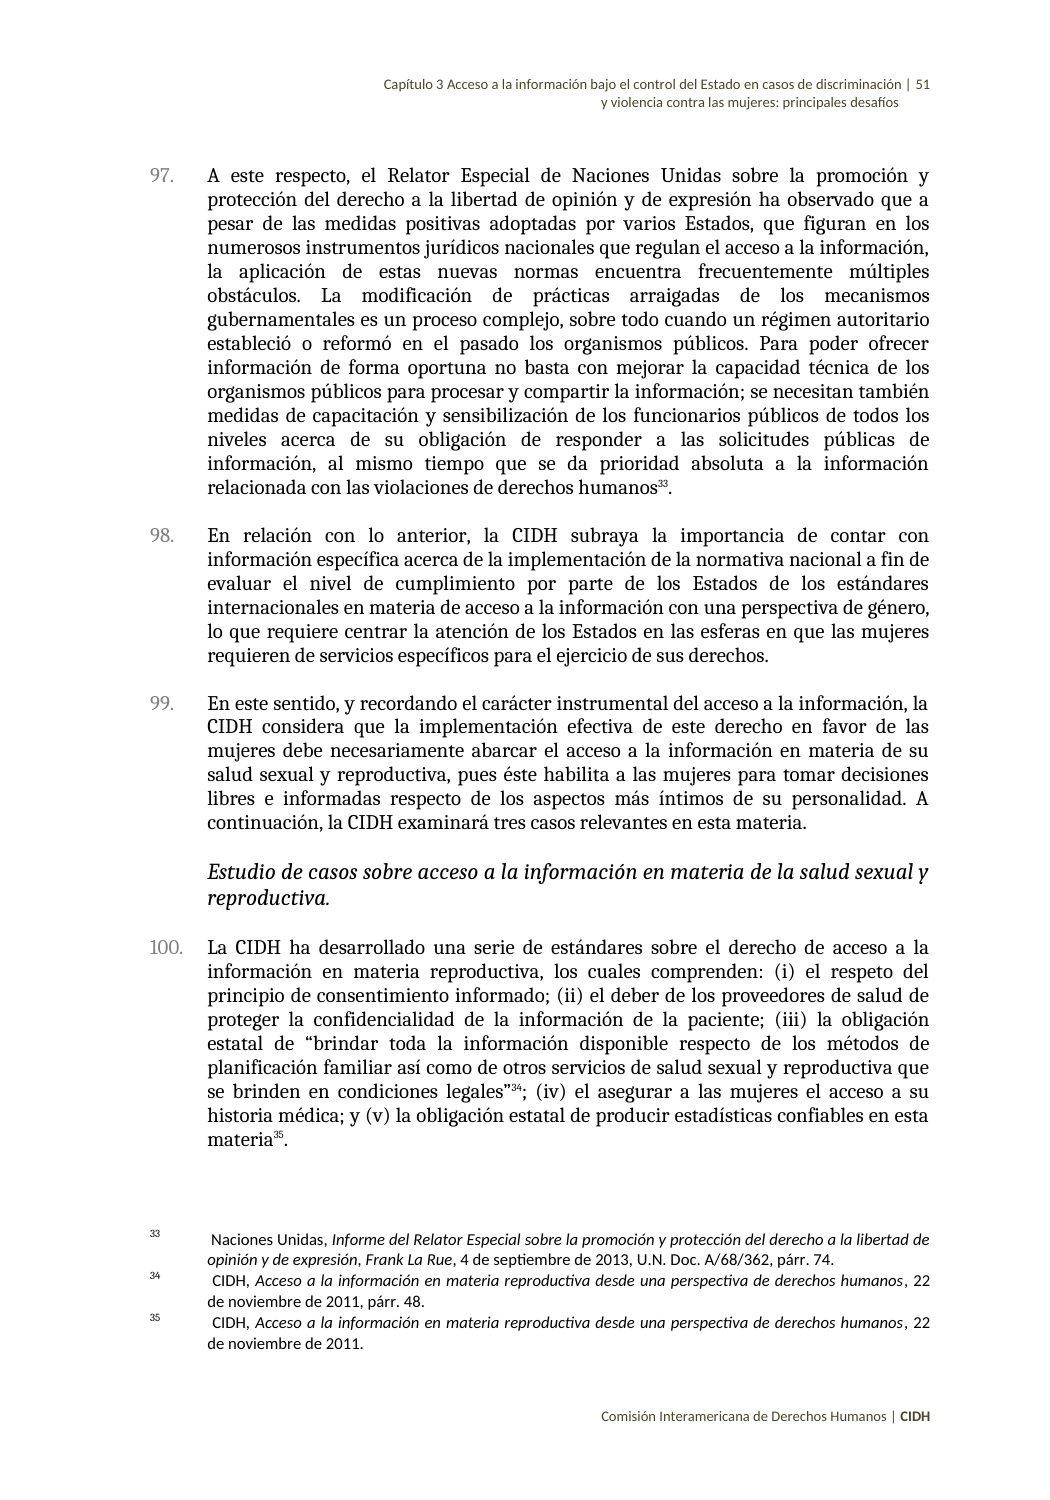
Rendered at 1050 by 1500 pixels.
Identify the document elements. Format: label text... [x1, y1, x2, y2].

list En este sentido, y recordando el carácter instrumental del acceso a la información, la CIDH considera que la implementación efectiva de este derecho en favor de las mujeres debe necesariamente abarcar el acceso a la información en materia de su salud sexual y reproductiva, pues éste habilita a las mujeres para tomar decisiones libres e informadas respecto de los aspectos más íntimos de su personalidad. A continuación, la CIDH examinará tres casos relevantes en esta materia. [150, 691, 930, 835]
list En relación con lo anterior, la CIDH subraya la importancia de contar con información específica acerca de la implementación de la normativa nacional a fin de evaluar el nivel de cumplimiento por parte de los Estados de los estándares internacionales en materia de acceso a la información con una perspectiva de género, lo que requiere centrar la atención de los Estados en las esferas en que las mujeres requieren de servicios específicos para el ejercicio de sus derechos. [150, 523, 930, 667]
list La CIDH ha desarrollado una serie de estándares sobre el derecho de acceso a la información en materia reproductiva, los cuales comprenden: (i) el respeto del principio de consentimiento informado; (ii) el deber de los proveedores de salud de proteger la confidencialidad de la información de la paciente; (iii) la obligación estatal de “brindar toda la información disponible respecto de los métodos de planificación familiar así como de otros servicios de salud sexual y reproductiva que se brinden en condiciones legales”; (iv) el asegurar a las mujeres el acceso a su historia médica; y (v) la obligación estatal de producir estadísticas confiables en esta materia. [150, 936, 930, 1151]
text Estudio de casos sobre acceso a la información en materia de la salud sexual y reproductiva. [207, 859, 930, 912]
list A este respecto, el Relator Especial de Naciones Unidas sobre la promoción y protección del derecho a la libertad de opinión y de expresión ha observado que a pesar de las medidas positivas adoptadas por varios Estados, que figuran en los numerosos instrumentos jurídicos nacionales que regulan el acceso a la información, la aplicación de estas nuevas normas encuentra frecuentemente múltiples obstáculos. La modificación de prácticas arraigadas de los mecanismos gubernamentales es un proceso complejo, sobre todo cuando un régimen autoritario estableció o reformó en el pasado los organismos públicos. Para poder ofrecer información de forma oportuna no basta con mejorar la capacidad técnica de los organismos públicos para procesar y compartir la información; se necesitan también medidas de capacitación y sensibilización de los funcionarios públicos de todos los niveles acerca de su obligación de responder a las solicitudes públicas de información, al mismo tiempo que se da prioridad absoluta a la información relacionada con las violaciones de derechos humanos. [150, 164, 930, 499]
